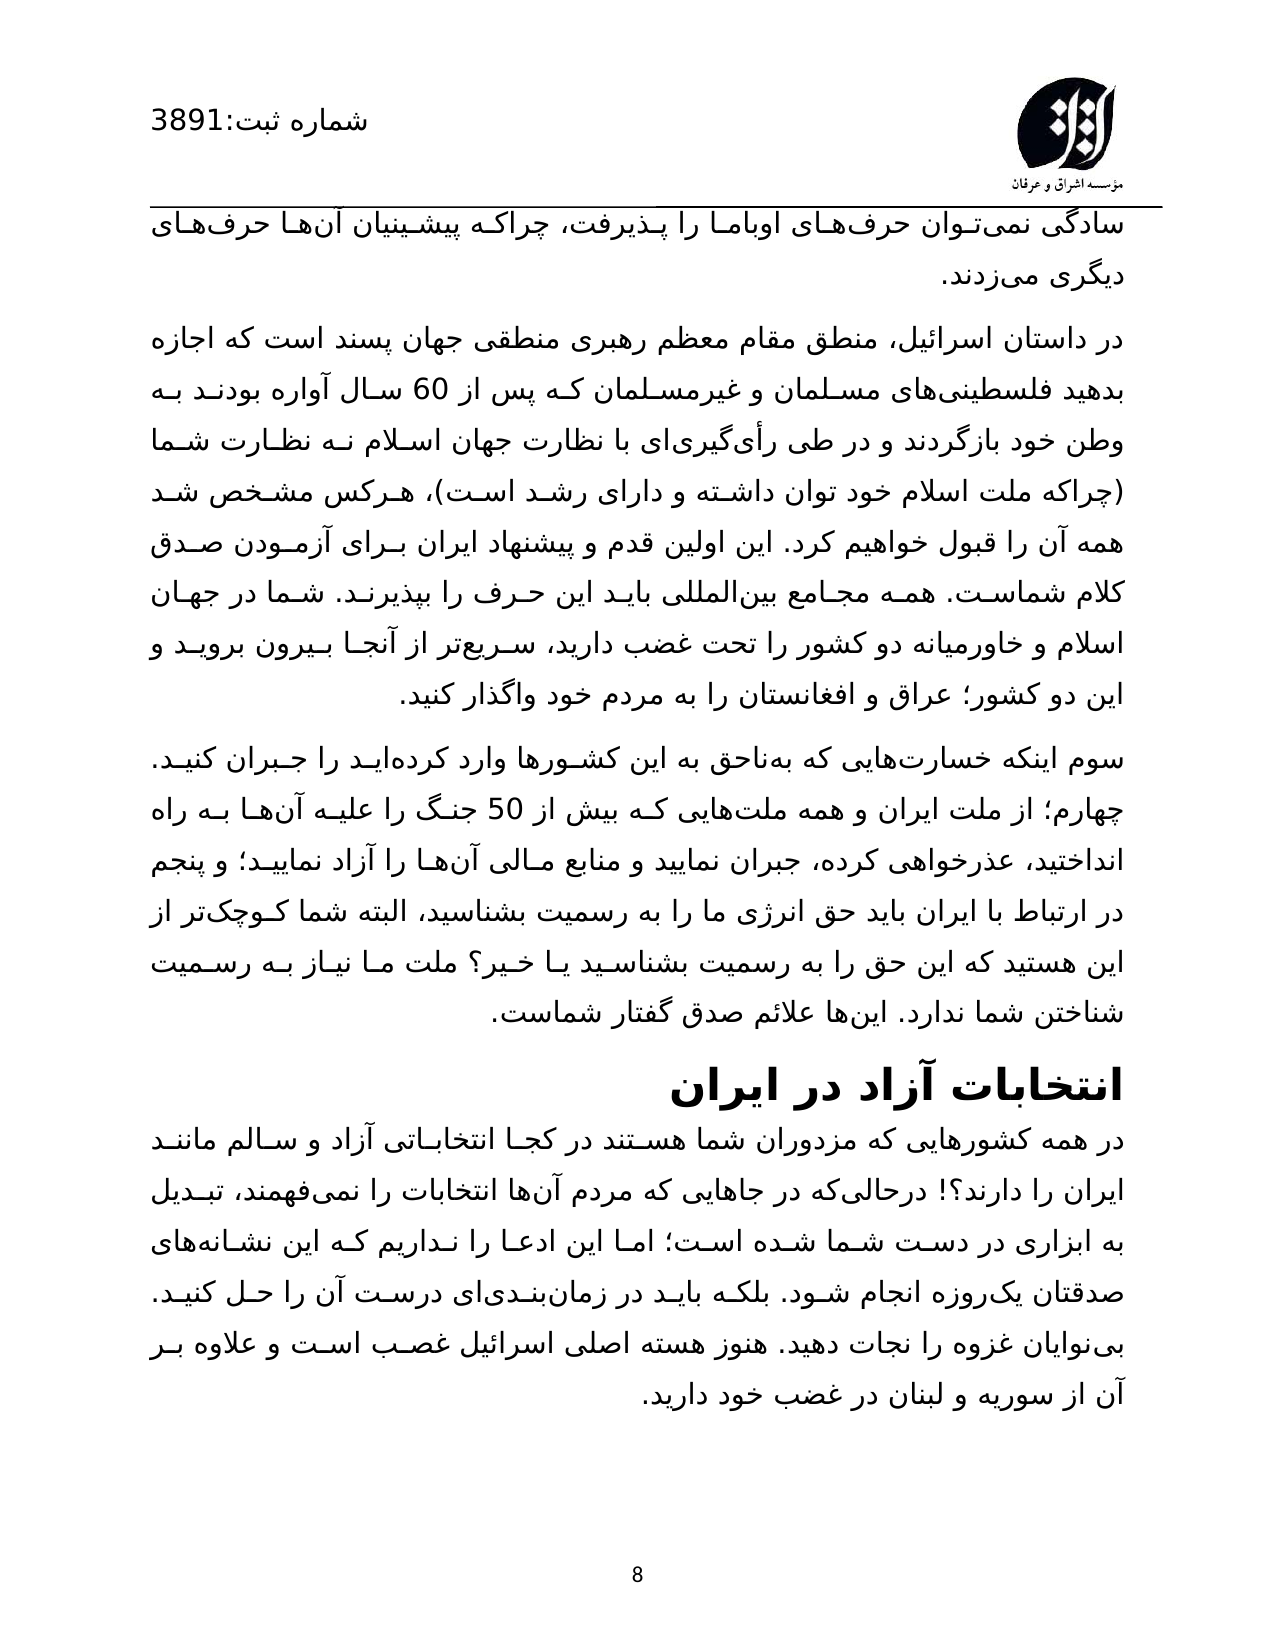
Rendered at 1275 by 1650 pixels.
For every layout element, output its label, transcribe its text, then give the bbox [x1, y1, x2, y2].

text در داستان اسرائیل، منطق مقام معظم رهبری منطقی جهان پسند است که اجازه بدهید فلسطینی‌های مسلمان و غیرمسلمان که پس از 60 سال آواره بودند به وطن خود بازگردند و در طی رأی‌گیری‌ای با نظارت جهان اسلام نه نظارت شما (چراکه ملت اسلام خود توان داشته و دارای رشد است)، هرکس مشخص شد همه آن را قبول خواهیم کرد. این اولین قدم و پیشنهاد ایران برای آزمودن صدق کلام شماست. همه مجامع بین‌المللی باید این حرف را بپذیرند. شما در جهان اسلام و خاورمیانه دو کشور را تحت غضب دارید، سریع‌تر از آنجا بیرون بروید و این دو کشور؛ عراق و افغانستان را به مردم خود واگذار کنید. [150, 321, 1125, 712]
text سوم اینکه خسارت‌هایی که به‌ناحق به این کشورها وارد کرده‌اید را جبران کنید. چهارم؛ از ملت ایران و همه ملت‌هایی که بیش از 50 جنگ را علیه آن‌ها به راه انداختید، عذرخواهی کرده، جبران نمایید و منابع مالی آن‌ها را آزاد نمایید؛ و پنجم در ارتباط با ایران باید حق انرژی ما را به رسمیت بشناسید، البته شما کوچک‌تر از این هستید که این حق را به رسمیت بشناسید یا خیر؟ ملت ما نیاز به رسمیت شناختن شما ندارد. این‌ها علائم صدق گفتار شماست. [150, 741, 1125, 1030]
text در همه کشورهایی که مزدوران شما هستند در کجا انتخاباتی آزاد و سالم مانند ایران را دارند؟! درحالی‌که در جاهایی که مردم آن‌ها انتخابات را نمی‌فهمند، تبدیل به ابزاری در دست شما شده است؛ اما این ادعا را نداریم که این نشانه‌های صدقتان یک‌روزه انجام شود. بلکه باید در زمان‌بندی‌ای درست آن را حل کنید. بی‌نوایان غزوه را نجات دهید. هنوز هسته اصلی اسرائیل غصب است و علاوه بر آن از سوریه و لبنان در غضب خود دارید. [150, 1123, 1125, 1411]
picture [1008, 76, 1124, 194]
subtitle انتخابات آزاد در ایران [150, 1059, 1125, 1110]
